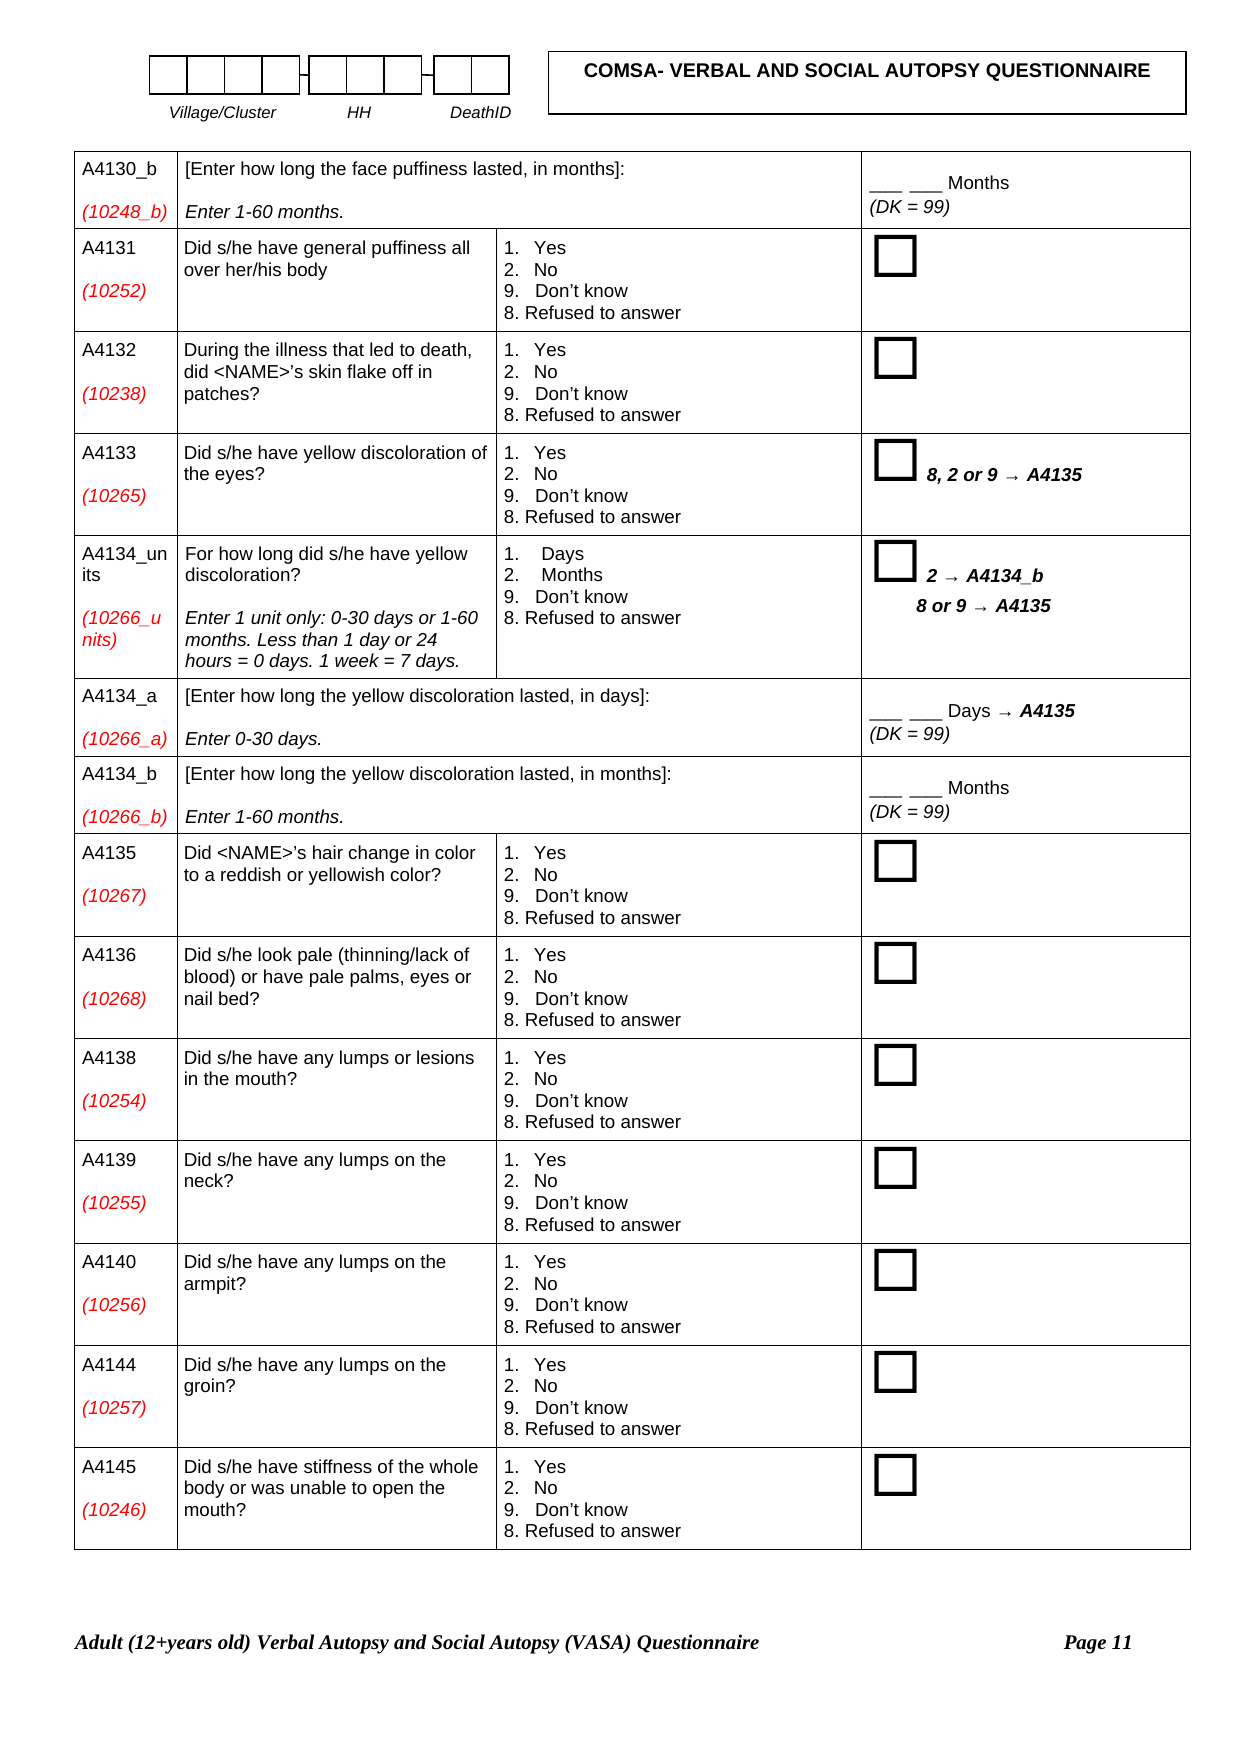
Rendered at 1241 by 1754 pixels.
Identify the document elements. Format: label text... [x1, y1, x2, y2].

table_cell [862, 229, 1190, 331]
table_cell 8, 2 or 9 → A4135 [862, 434, 1190, 535]
table_cell Yes No 9. Don’t know 8. Refused to answer [497, 834, 861, 936]
table_cell A4145 (10246) [75, 1448, 177, 1549]
table_cell [862, 834, 1190, 936]
table_cell A4134_b (10266_b) [75, 757, 177, 833]
table_cell For how long did s/he have yellow discoloration? Enter 1 unit only: 0-30 days or 1-60 months. Less than 1 day or 24 hours = 0 days. 1 week = 7 days. [178, 536, 496, 678]
table_cell A4134_a (10266_a) [75, 679, 177, 756]
table_cell A4140 (10256) [75, 1244, 177, 1345]
table_cell Did s/he have yellow discoloration of the eyes? [178, 434, 496, 535]
table_cell Yes No 9. Don’t know 8. Refused to answer [497, 1141, 861, 1242]
table_cell A4139 (10255) [75, 1141, 177, 1242]
table_cell A4138 (10254) [75, 1039, 177, 1140]
table_cell A4130_b (10248_b) [75, 152, 177, 228]
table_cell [497, 1448, 861, 1549]
table_cell [Enter how long the yellow discoloration lasted, in months]: Enter 1-60 months. [178, 757, 861, 833]
table_cell Days Months 9. Don’t know 8. Refused to answer [497, 536, 861, 678]
table_cell [862, 332, 1190, 433]
table_cell Did s/he have any lumps on the armpit? [178, 1244, 496, 1345]
table_cell Did s/he look pale (thinning/lack of blood) or have pale palms, eyes or nail bed? [178, 937, 496, 1038]
table_cell __ __ Months (DK = 99) [862, 757, 1190, 833]
table_cell Did s/he have stiffness of the whole body or was unable to open the mouth? [178, 1448, 496, 1549]
table_cell Did s/he have any lumps or lesions in the mouth? [178, 1039, 496, 1140]
table_cell Did <NAME>’s hair change in color to a reddish or yellowish color? [178, 834, 496, 936]
table_cell [862, 1244, 1190, 1345]
table_cell Yes No 9. Don’t know 8. Refused to answer [497, 229, 861, 331]
table_cell A4136 (10268) [75, 937, 177, 1038]
table_cell During the illness that led to death, did <NAME>’s skin flake off in patches? [178, 332, 496, 433]
table_cell A4133 (10265) [75, 434, 177, 535]
table_cell A4131 (10252) [75, 229, 177, 331]
table_cell [Enter how long the yellow discoloration lasted, in days]: Enter 0-30 days. [178, 679, 861, 756]
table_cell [497, 1346, 861, 1447]
table_cell A4135 (10267) [75, 834, 177, 936]
table_cell Yes No 9. Don’t know 8. Refused to answer [497, 332, 861, 433]
table_cell A4134_units (10266_units) [75, 536, 177, 678]
table_cell 2 → A4134_b 8 or 9 → A4135 [862, 536, 1190, 678]
table_cell [862, 1346, 1190, 1447]
table_cell Did s/he have general puffiness all over her/his body [178, 229, 496, 331]
table_cell [862, 1141, 1190, 1242]
table_cell A4132 (10238) [75, 332, 177, 433]
table_cell [862, 937, 1190, 1038]
table_cell A4144 (10257) [75, 1346, 177, 1447]
table_cell [862, 1039, 1190, 1140]
table_cell Yes No 9. Don’t know 8. Refused to answer [497, 1039, 861, 1140]
table_cell [Enter how long the face puffiness lasted, in months]: Enter 1-60 months. [178, 152, 861, 228]
table_cell Yes No 9. Don’t know 8. Refused to answer [497, 937, 861, 1038]
table_cell Did s/he have any lumps on the neck? [178, 1141, 496, 1242]
table_cell Did s/he have any lumps on the groin? [178, 1346, 496, 1447]
table_cell Yes No 9. Don’t know 8. Refused to answer [497, 434, 861, 535]
table_cell [862, 1448, 1190, 1549]
table_cell __ __ Days → A4135 (DK = 99) [862, 679, 1190, 756]
table_cell __ __ Months (DK = 99) [862, 152, 1190, 228]
table_cell Yes No 9. Don’t know 8. Refused to answer [497, 1244, 861, 1345]
